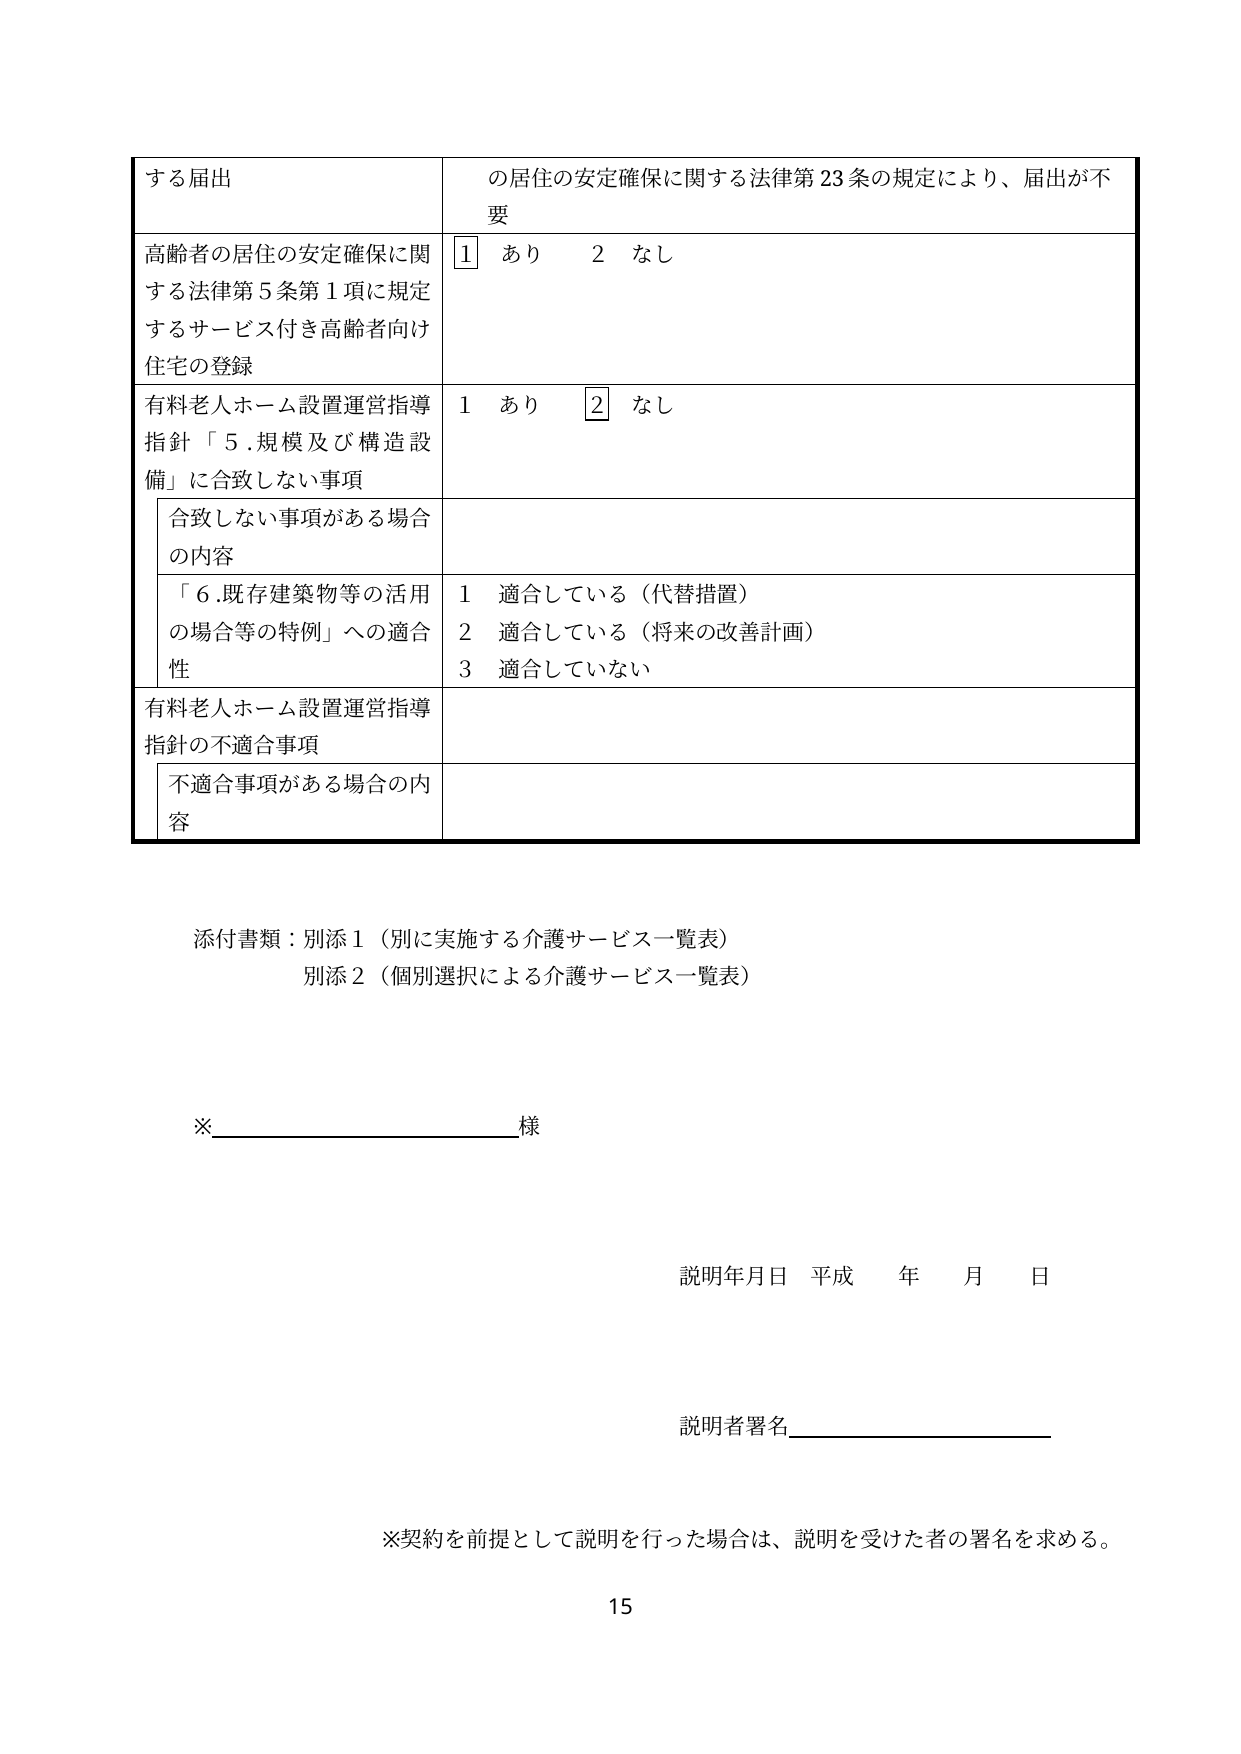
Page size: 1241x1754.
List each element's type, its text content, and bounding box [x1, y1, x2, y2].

table_cell 「６.既存建築物等の活用の場合等の特例」への適合性 [158, 575, 442, 687]
table_cell 不適合事項がある場合の内容 [158, 764, 442, 839]
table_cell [135, 158, 442, 233]
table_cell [443, 158, 1135, 233]
table_cell [135, 763, 157, 839]
table_cell [443, 499, 1135, 573]
table_cell 高齢者の居住の安定確保に関する法律第５条第１項に規定するサービス付き高齢者向け住宅の登録 [135, 234, 442, 384]
text 別添２（個別選択による介護サービス一覧表） [194, 956, 1122, 994]
table_cell １ あり ２ なし [443, 385, 1135, 497]
table_cell 有料老人ホーム設置運営指導指針の不適合事項 [135, 688, 442, 763]
table_cell [135, 498, 157, 687]
table_cell 有料老人ホーム設置運営指導指針「５.規模及び構造設備」に合致しない事項 [135, 385, 442, 497]
table_cell 合致しない事項がある場合の内容 [158, 499, 442, 573]
table_cell [443, 764, 1135, 839]
table_cell １ 適合している（代替措置） ２ 適合している（将来の改善計画） ３ 適合していない [443, 575, 1135, 687]
text 説明者署名 [679, 1406, 1122, 1444]
table_cell １ あり ２ なし [443, 234, 1135, 384]
text 説明年月日 平成 年 月 日 [679, 1256, 1122, 1294]
table_cell [443, 688, 1135, 763]
text ※契約を前提として説明を行った場合は、説明を受けた者の署名を求める。 [118, 1519, 1122, 1556]
text 添付書類：別添１（別に実施する介護サービス一覧表） [194, 919, 1122, 956]
text ※ 様 [194, 1106, 1122, 1144]
